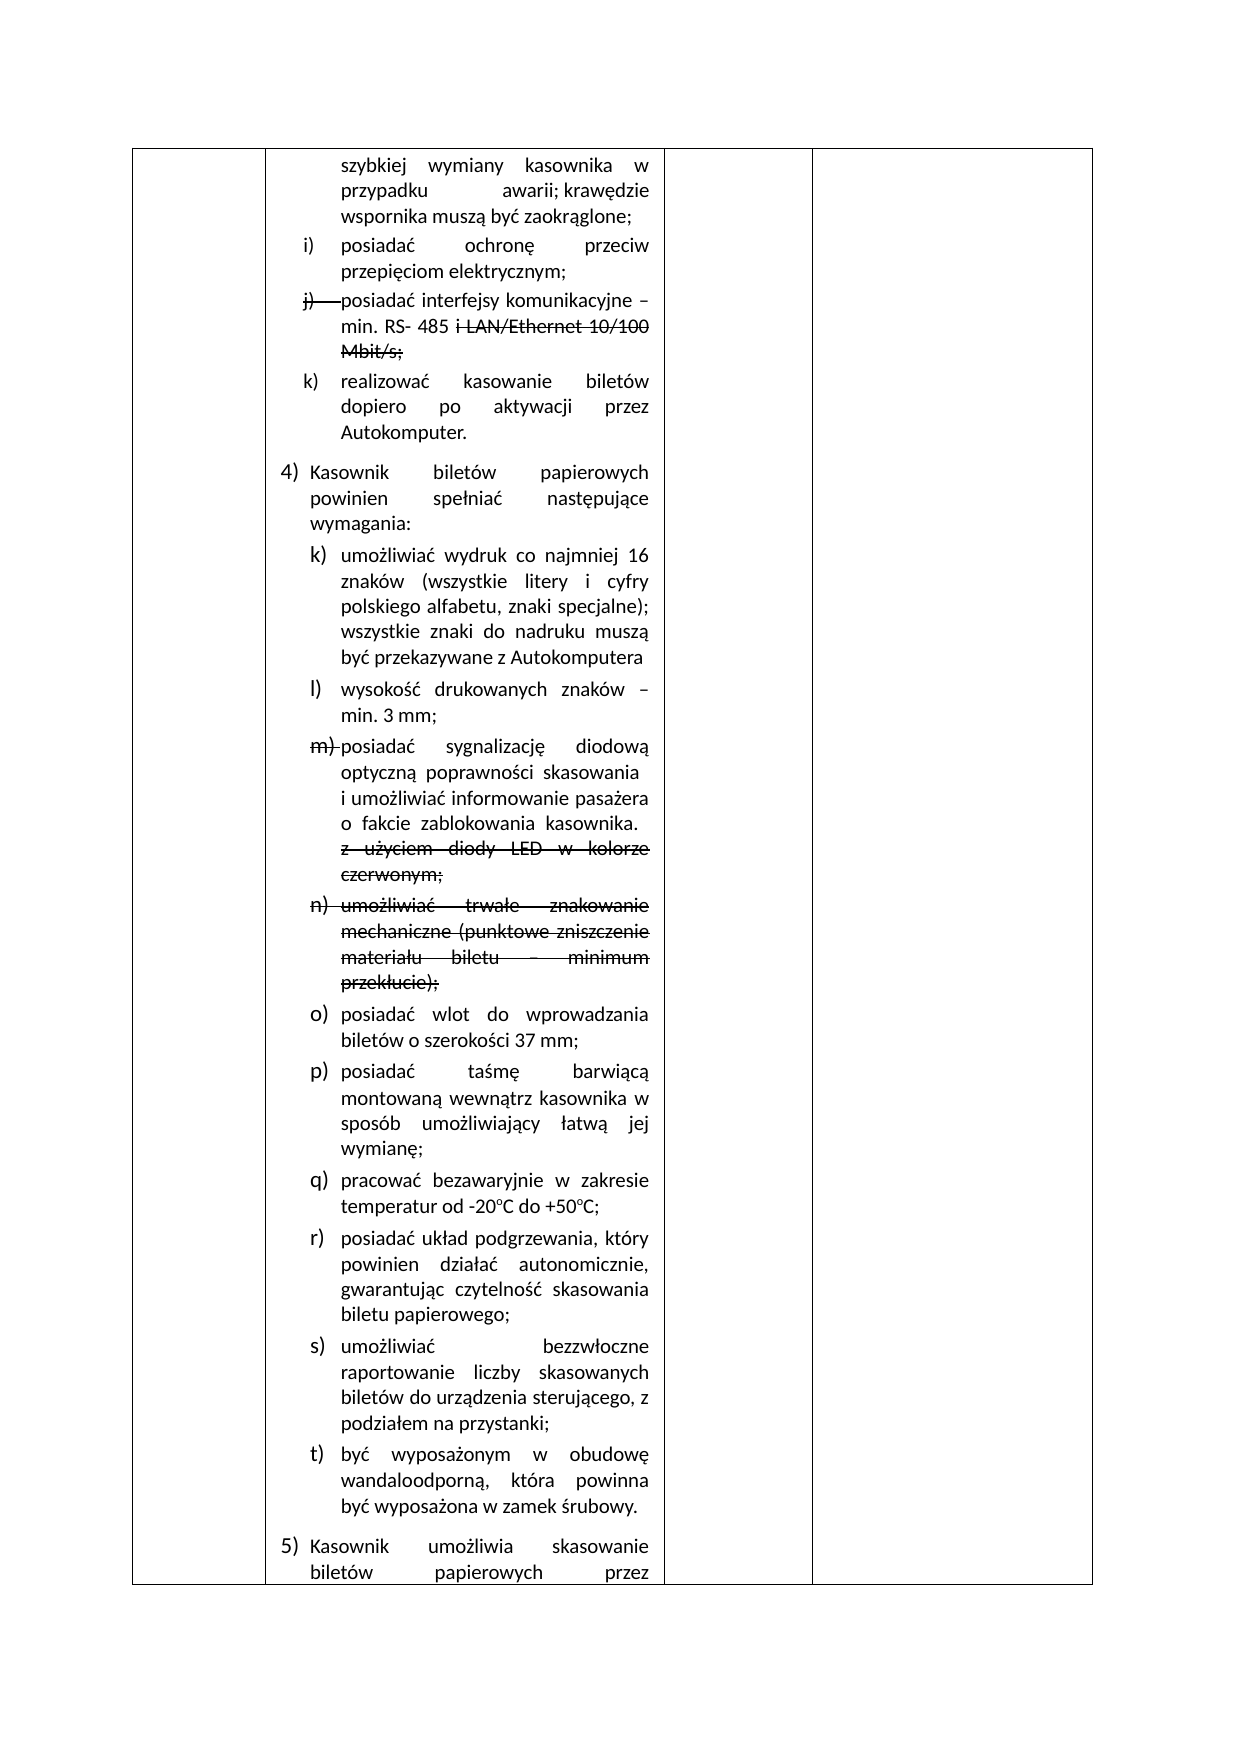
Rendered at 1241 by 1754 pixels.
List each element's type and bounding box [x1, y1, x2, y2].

table_cell [813, 149, 1092, 1584]
table_cell [665, 149, 812, 1584]
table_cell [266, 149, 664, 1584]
table_cell [133, 149, 265, 1584]
